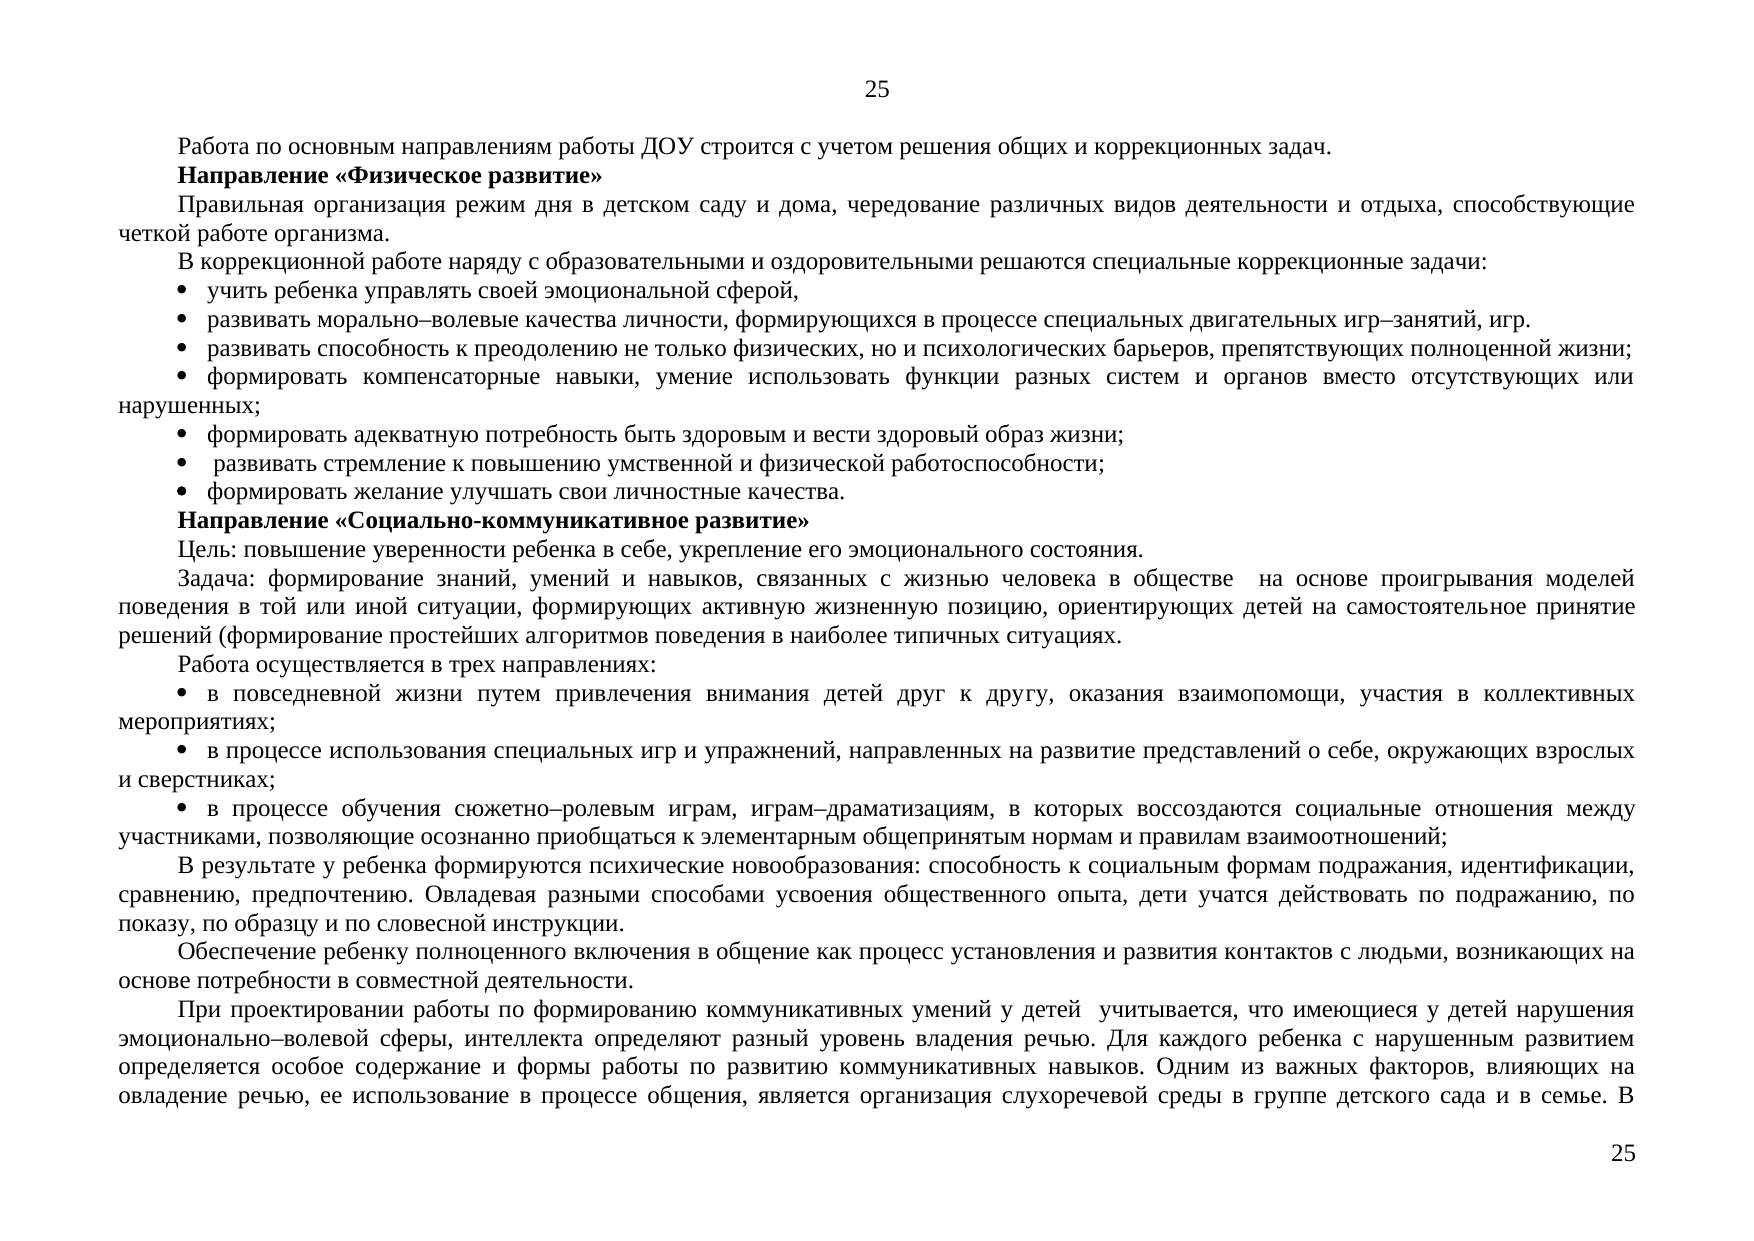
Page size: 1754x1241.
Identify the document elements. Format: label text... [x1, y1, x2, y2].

list в повседневной жизни путем привлечения внимания детей друг к другу, оказания взаимопомощи, участия в коллективных мероприятиях; [118, 678, 1636, 735]
list развивать морально–волевые качества личности, формирующихся в процессе специальных двигательных игр–занятий, игр. [118, 304, 1636, 333]
text Работа по основным направлениям работы ДОУ строится с учетом решения общих и коррекционных задач. [118, 131, 1636, 160]
text В результате у ребенка формируются психические новообразования: способность к социальным формам подражания, идентификации, сравнению, предпочтению. Овладевая разными способами усвоения общественного опыта, дети учатся действовать по подражанию, по показу, по образцу и по словесной инструкции. [118, 850, 1636, 936]
text Работа осуществляется в трех направлениях: [118, 649, 1636, 678]
list формировать компенсаторные навыки, умение использовать функции разных систем и органов вместо отсутствующих или нарушенных; [118, 361, 1636, 419]
list развивать стремление к повышению умственной и физической работоспособности; [118, 448, 1636, 476]
list формировать адекватную потребность быть здоровым и вести здоровый образ жизни; [118, 419, 1636, 448]
list в процессе использования специальных игр и упражнений, направленных на развитие представлений о себе, окружающих взрослых и сверстниках; [118, 735, 1636, 793]
list формировать желание улучшать свои личностные качества. [118, 476, 1636, 505]
text Обеспечение ребенку полноценного включения в общение как процесс установления и развития контактов с людьми, возникающих на основе потребности в совместной деятельности. [118, 936, 1636, 994]
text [118, 994, 1636, 1109]
text Направление «Физическое развитие» [118, 160, 1636, 189]
text Задача: формирование знаний, умений и навыков, связанных с жизнью человека в обществе на основе проигрывания моделей поведения в той или иной ситуации, формирующих активную жизненную позицию, ориентирующих детей на самостоятельное принятие решений (формирование простейших алгоритмов поведения в наиболее типичных ситуациях. [118, 563, 1636, 649]
list учить ребенка управлять своей эмоциональной сферой, [118, 275, 1636, 304]
list развивать способность к преодолению не только физических, но и психологических барьеров, препятствующих полноценной жизни; [118, 333, 1636, 361]
text Цель: повышение уверенности ребенка в себе, укрепление его эмоционального состояния. [118, 534, 1636, 563]
text Направление «Социально-коммуникативное развитие» [118, 505, 1636, 534]
list в процессе обучения сюжетно–ролевым играм, играм–драматизациям, в которых воссоздаются социальные отношения между участниками, позволяющие осознанно приобщаться к элементарным общепринятым нормам и правилам взаимоотношений; [118, 793, 1636, 850]
text В коррекционной работе наряду с образовательными и оздоровительными решаются специальные коррекционные задачи: [118, 246, 1636, 275]
text Правильная организация режим дня в детском саду и дома, чередование различных видов деятельности и отдыха, способствующие четкой работе организма. [118, 189, 1636, 246]
